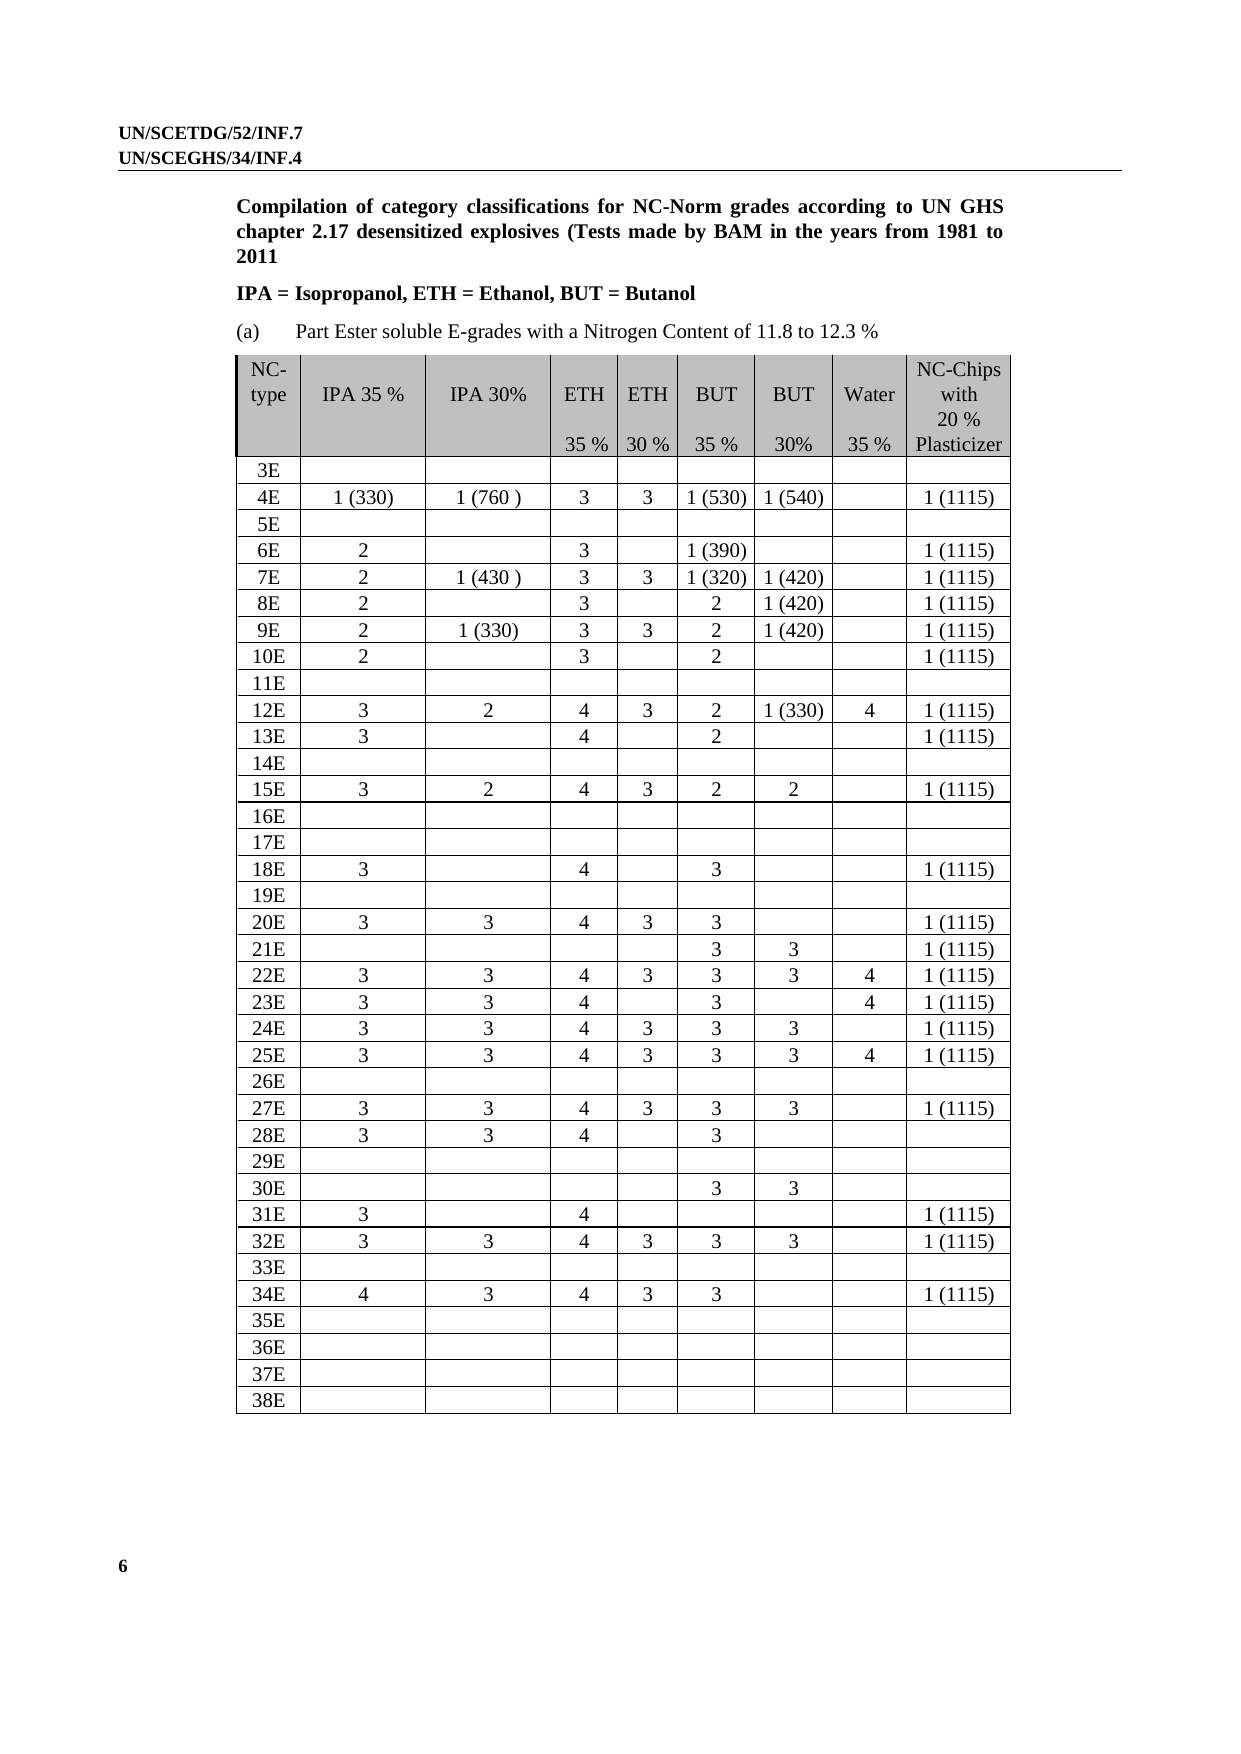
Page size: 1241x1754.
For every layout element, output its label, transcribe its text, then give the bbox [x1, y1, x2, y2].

table_cell 1 (1115) [907, 696, 1010, 722]
table_cell 4 [833, 696, 906, 722]
table_cell 1 (330) [426, 617, 550, 642]
table_cell [833, 1228, 906, 1253]
table_cell 30% [755, 406, 832, 456]
table_cell 4 [551, 1042, 617, 1067]
table_cell [833, 935, 906, 961]
table_cell 3 [551, 537, 617, 562]
table_cell [833, 1360, 906, 1386]
table_cell [833, 670, 906, 695]
table_cell [755, 1068, 832, 1094]
table_cell [907, 882, 1010, 908]
table_cell [755, 803, 832, 828]
table_cell 3 [301, 856, 425, 881]
table_header NC-Chips with [907, 355, 1010, 406]
table_cell 3 [426, 1228, 550, 1253]
table_cell [551, 1307, 617, 1333]
table_cell 4 [551, 776, 617, 801]
table_cell 1 (1115) [907, 856, 1010, 881]
table_cell 23E [237, 988, 300, 1014]
table_cell 18E [237, 855, 300, 881]
table_cell 4 [301, 1281, 425, 1306]
table_cell 1 (1115) [907, 935, 1010, 961]
table_cell [618, 749, 677, 775]
table_cell 3 [678, 1121, 754, 1147]
table_cell [907, 1334, 1010, 1359]
table_cell 3 [678, 989, 754, 1014]
table_cell [678, 749, 754, 775]
table_cell 3 [755, 1042, 832, 1067]
table_cell 1 (1115) [907, 1228, 1010, 1253]
table_cell 5E [237, 509, 300, 536]
table_cell [618, 1174, 677, 1200]
table_cell [833, 510, 906, 536]
table_cell 3 [301, 696, 425, 722]
table_cell [907, 1174, 1010, 1200]
table_cell 4 [833, 989, 906, 1014]
table_cell [551, 749, 617, 775]
table_cell [833, 590, 906, 616]
table_cell 3 [618, 1015, 677, 1041]
table_cell [618, 457, 677, 483]
table_cell [907, 829, 1010, 854]
table_cell 22E [237, 961, 300, 987]
table_cell [755, 856, 832, 881]
table_cell [618, 1068, 677, 1094]
table_cell 1 (420) [755, 617, 832, 642]
table_cell 2 [301, 617, 425, 642]
table_cell [678, 829, 754, 854]
table_cell 1 (1115) [907, 643, 1010, 669]
table_cell 1 (530) [678, 484, 754, 509]
table_cell [618, 510, 677, 536]
table_cell [618, 1307, 677, 1333]
table_cell [618, 670, 677, 695]
table_cell 4 [551, 856, 617, 881]
table_cell [833, 457, 906, 483]
table_cell 33E [237, 1253, 300, 1279]
table_cell [301, 1254, 425, 1279]
table_cell 30E [237, 1173, 300, 1200]
table_cell [833, 882, 906, 908]
table_cell 3 [301, 909, 425, 934]
table_cell [618, 643, 677, 669]
table_cell [755, 1281, 832, 1306]
table_cell 2 [678, 643, 754, 669]
table_cell [755, 829, 832, 854]
table_cell [301, 1068, 425, 1094]
table_header NC-type [238, 355, 300, 406]
table_cell 3 [678, 1174, 754, 1200]
table_cell [833, 829, 906, 854]
table_cell [426, 537, 550, 562]
table_cell 3 [755, 1174, 832, 1200]
table_cell 3 [618, 962, 677, 987]
table_cell [426, 803, 550, 828]
table_cell [426, 457, 550, 483]
table_cell [301, 510, 425, 536]
table_cell [678, 803, 754, 828]
table_cell [678, 670, 754, 695]
table_cell [833, 1334, 906, 1359]
table_cell 32E [237, 1226, 300, 1253]
table_cell 4 [551, 1015, 617, 1041]
table_cell [907, 510, 1010, 536]
table_cell [833, 537, 906, 562]
table_cell 2 [301, 537, 425, 562]
table_cell 4 [833, 1042, 906, 1067]
text IPA = Isopropanol, ETH = Ethanol, BUT = Butanol [236, 280, 1004, 305]
table_cell 2 [678, 590, 754, 616]
table_header IPA 30% [426, 355, 550, 406]
table_cell 3 [426, 1015, 550, 1041]
table_header ETH [618, 355, 677, 406]
table_cell 1 (1115) [907, 723, 1010, 748]
table_cell [907, 1360, 1010, 1386]
table_cell 3 [551, 564, 617, 589]
table_cell [755, 1360, 832, 1386]
table_cell 1 (1115) [907, 537, 1010, 562]
table_cell [678, 1360, 754, 1386]
table_cell 1 (1115) [907, 1201, 1010, 1226]
table_cell [426, 935, 550, 961]
table_cell 35 % [678, 406, 754, 456]
table_cell [907, 670, 1010, 695]
table_cell 28E [237, 1120, 300, 1147]
table_cell [833, 1201, 906, 1226]
table_cell [301, 1387, 425, 1412]
table_cell [551, 1148, 617, 1173]
table_cell 1 (390) [678, 537, 754, 562]
table_cell 1 (1115) [907, 617, 1010, 642]
table_cell [426, 1201, 550, 1226]
table_cell 1 (1115) [907, 484, 1010, 509]
table_cell [618, 537, 677, 562]
table_cell 4 [551, 1121, 617, 1147]
table_cell 3 [678, 1281, 754, 1306]
table_cell [755, 909, 832, 934]
table_cell 3 [551, 484, 617, 509]
table_cell 3 [426, 909, 550, 934]
table_cell 1 (760 ) [426, 484, 550, 509]
table_cell [426, 1360, 550, 1386]
table_cell [551, 1360, 617, 1386]
table_cell [755, 510, 832, 536]
table_cell [755, 537, 832, 562]
table_cell [833, 723, 906, 748]
table_cell 37E [237, 1359, 300, 1386]
table_cell [833, 1148, 906, 1173]
table_cell 3 [618, 484, 677, 509]
table_cell [551, 1174, 617, 1200]
table_cell 1 (1115) [907, 962, 1010, 987]
table_cell [426, 510, 550, 536]
table_cell 1 (1115) [907, 909, 1010, 934]
table_cell [833, 803, 906, 828]
table_cell 10E [237, 642, 300, 669]
table_cell [678, 457, 754, 483]
table_cell [907, 1254, 1010, 1279]
table_header BUT [678, 355, 754, 406]
table_cell 3 [301, 776, 425, 801]
table_cell [678, 1387, 754, 1412]
table_cell [618, 882, 677, 908]
table_cell 1 (320) [678, 564, 754, 589]
table_cell [618, 1148, 677, 1173]
table_cell 38E [237, 1386, 300, 1412]
table_cell 1 (1115) [907, 564, 1010, 589]
table_cell 1 (330) [301, 484, 425, 509]
table_cell 4 [551, 1228, 617, 1253]
table_cell 13E [237, 722, 300, 748]
table_cell [426, 1334, 550, 1359]
table_cell [907, 1387, 1010, 1412]
table_cell 4 [551, 989, 617, 1014]
table_cell [833, 909, 906, 934]
table_cell 3 [551, 590, 617, 616]
table_cell [833, 1095, 906, 1120]
table_cell 35 % [833, 406, 906, 456]
table_cell 4 [551, 962, 617, 987]
table_cell 3 [301, 1228, 425, 1253]
table_cell 3 [618, 1095, 677, 1120]
table_cell 3 [618, 776, 677, 801]
table_cell [907, 803, 1010, 828]
table_cell [833, 776, 906, 801]
table_cell 3 [755, 935, 832, 961]
table_cell [426, 1148, 550, 1173]
table_cell [551, 510, 617, 536]
table_cell [833, 856, 906, 881]
table_cell 1 (1115) [907, 590, 1010, 616]
table_cell 4 [551, 1281, 617, 1306]
table_cell 31E [237, 1200, 300, 1226]
table_cell 3 [618, 1228, 677, 1253]
table_cell 3 [301, 989, 425, 1014]
table_cell [907, 1068, 1010, 1094]
table_cell [618, 1334, 677, 1359]
table_cell [618, 1121, 677, 1147]
table_cell [755, 989, 832, 1014]
table_cell [618, 856, 677, 881]
table_cell 2 [426, 696, 550, 722]
table_cell 12E [237, 695, 300, 722]
table_cell 3 [426, 962, 550, 987]
table_cell 1 (1115) [907, 776, 1010, 801]
table_cell 34E [237, 1280, 300, 1306]
table_cell 3 [301, 1121, 425, 1147]
table_cell [426, 670, 550, 695]
table_cell 35E [237, 1306, 300, 1333]
table_cell [426, 749, 550, 775]
table_cell 1 (1115) [907, 1042, 1010, 1067]
table_cell [755, 749, 832, 775]
table_cell [301, 1174, 425, 1200]
table_cell 26E [237, 1067, 300, 1094]
table_cell 11E [237, 669, 300, 695]
table_cell 4 [551, 696, 617, 722]
table_cell 7E [237, 563, 300, 589]
table_cell 35 % [551, 406, 617, 456]
table_cell [551, 1254, 617, 1279]
table_cell 2 [301, 590, 425, 616]
table_cell [551, 457, 617, 483]
table_cell [301, 1307, 425, 1333]
table_cell [755, 1307, 832, 1333]
table_cell 3 [755, 962, 832, 987]
table_cell [426, 829, 550, 854]
table_cell 1 (540) [755, 484, 832, 509]
table_cell [833, 1254, 906, 1279]
table_cell [755, 1387, 832, 1412]
table_cell [678, 1068, 754, 1094]
table_cell [833, 749, 906, 775]
table_cell [678, 1334, 754, 1359]
table_cell 2 [301, 643, 425, 669]
table_cell [618, 1360, 677, 1386]
table_cell [426, 1174, 550, 1200]
table_cell [618, 935, 677, 961]
table_cell [755, 643, 832, 669]
table_cell 1 (1115) [907, 989, 1010, 1014]
table_cell [426, 1387, 550, 1412]
table_cell 3 [755, 1228, 832, 1253]
table_cell 4 [551, 909, 617, 934]
table_cell 1 (420) [755, 564, 832, 589]
table_cell [426, 643, 550, 669]
table_cell 2 [678, 617, 754, 642]
table_cell [907, 749, 1010, 775]
table_cell 36E [237, 1333, 300, 1359]
table_cell 3 [755, 1095, 832, 1120]
table_header Water [833, 355, 906, 406]
table_cell 3 [426, 1281, 550, 1306]
table_cell [426, 590, 550, 616]
table_cell [833, 617, 906, 642]
table_cell 3 [678, 1015, 754, 1041]
table_cell [301, 749, 425, 775]
table_cell 20E [237, 908, 300, 934]
table_cell [755, 882, 832, 908]
table_cell 3 [551, 643, 617, 669]
table_cell [551, 882, 617, 908]
table_cell 1 (330) [755, 696, 832, 722]
table_cell 29E [237, 1147, 300, 1173]
table_cell [301, 457, 425, 483]
table_cell [551, 1334, 617, 1359]
table_cell [833, 1387, 906, 1412]
table_cell [426, 856, 550, 881]
table_cell [301, 803, 425, 828]
table_cell 3 [618, 564, 677, 589]
table_cell [301, 406, 425, 456]
table_cell 3 [618, 1281, 677, 1306]
table_cell 2 [301, 564, 425, 589]
table_cell [755, 723, 832, 748]
table_cell 4 [551, 723, 617, 748]
table_cell [907, 1121, 1010, 1147]
table_cell [551, 935, 617, 961]
table_cell 3 [426, 1121, 550, 1147]
table_cell [907, 457, 1010, 483]
table_cell 1 (1115) [907, 1015, 1010, 1041]
table_cell [755, 1148, 832, 1173]
table_cell [755, 1201, 832, 1226]
table_cell 3 [301, 1095, 425, 1120]
table_cell [618, 1201, 677, 1226]
table_cell [907, 1307, 1010, 1333]
table_cell 3 [678, 962, 754, 987]
table_cell 1 (430 ) [426, 564, 550, 589]
table_cell [907, 1148, 1010, 1173]
table_cell 3 [618, 909, 677, 934]
table_cell [426, 406, 550, 456]
table_cell [755, 1121, 832, 1147]
table_cell 2 [678, 776, 754, 801]
table_cell 2 [755, 776, 832, 801]
table_cell [238, 406, 300, 456]
table_cell 3 [618, 1042, 677, 1067]
table_cell 3 [618, 696, 677, 722]
table_cell 4 [551, 1201, 617, 1226]
table_cell 3 [678, 1042, 754, 1067]
table_cell [551, 1387, 617, 1412]
table_cell 3 [301, 962, 425, 987]
table_cell [833, 1015, 906, 1041]
table_cell [301, 1334, 425, 1359]
table_cell 3 [426, 1095, 550, 1120]
table_header BUT [755, 355, 832, 406]
table_cell [551, 803, 617, 828]
table_cell [678, 1254, 754, 1279]
table_cell [833, 1307, 906, 1333]
table_cell 3 [301, 1015, 425, 1041]
table_cell 1 (420) [755, 590, 832, 616]
table_cell [301, 829, 425, 854]
table_cell 3 [678, 1228, 754, 1253]
table_cell 17E [237, 828, 300, 854]
table_cell [833, 1281, 906, 1306]
table_cell [755, 457, 832, 483]
table_cell 3 [301, 723, 425, 748]
table_cell 3 [426, 989, 550, 1014]
table_cell [833, 643, 906, 669]
table_cell 3 [755, 1015, 832, 1041]
table_cell [551, 1068, 617, 1094]
table_cell [618, 1254, 677, 1279]
table_cell 30 % [618, 406, 677, 456]
table_cell 9E [237, 616, 300, 642]
table_cell [618, 829, 677, 854]
table_cell [755, 1254, 832, 1279]
table_cell 3 [678, 1095, 754, 1120]
table_cell [833, 1068, 906, 1094]
table_cell [618, 1387, 677, 1412]
table_cell [551, 829, 617, 854]
table_cell 15E [237, 775, 300, 801]
table_cell [678, 510, 754, 536]
table_cell 4 [551, 1095, 617, 1120]
table_cell [301, 882, 425, 908]
table_cell [426, 723, 550, 748]
table_cell [426, 1254, 550, 1279]
table_cell [833, 1121, 906, 1147]
table_cell 3 [301, 1042, 425, 1067]
table_cell 3 [678, 935, 754, 961]
table_cell 16E [237, 801, 300, 828]
table_cell [426, 1068, 550, 1094]
table_cell [618, 723, 677, 748]
table_cell 1 (1115) [907, 1095, 1010, 1120]
table_cell 1 (1115) [907, 1281, 1010, 1306]
table_cell 27E [237, 1094, 300, 1120]
table_cell 25E [237, 1041, 300, 1067]
table_cell 20 % Plasticizer [907, 406, 1010, 456]
table_cell 3 [301, 1201, 425, 1226]
table_cell [618, 803, 677, 828]
table_cell [678, 1148, 754, 1173]
table_cell [833, 484, 906, 509]
table_cell [301, 935, 425, 961]
table_cell [755, 1334, 832, 1359]
table_cell [426, 1307, 550, 1333]
table_header ETH [551, 355, 617, 406]
table_cell 6E [237, 536, 300, 562]
table_cell [678, 882, 754, 908]
table_cell [618, 590, 677, 616]
table_cell 4 [833, 962, 906, 987]
table_cell 2 [678, 696, 754, 722]
table_cell [755, 670, 832, 695]
table_cell [426, 882, 550, 908]
table_cell [301, 1148, 425, 1173]
table_cell [301, 1360, 425, 1386]
table_cell 21E [237, 934, 300, 961]
table_cell [678, 1201, 754, 1226]
table_cell 2 [678, 723, 754, 748]
table_header IPA 35 % [301, 355, 425, 406]
table_cell [833, 1174, 906, 1200]
table_cell 3 [678, 909, 754, 934]
table_cell 8E [237, 589, 300, 616]
text Compilation of category classifications for NC-Norm grades according to UN GHS chapter 2.17 desensitized explosives (Tests made by BAM in the years from 1981 to 2011 [236, 193, 1004, 268]
table_cell [551, 670, 617, 695]
table_cell 3 [551, 617, 617, 642]
table_cell 4E [237, 483, 300, 509]
table_cell [833, 564, 906, 589]
table_cell 3 [618, 617, 677, 642]
table_cell 3 [426, 1042, 550, 1067]
table_cell 2 [426, 776, 550, 801]
table_cell 3 [678, 856, 754, 881]
table_cell [301, 670, 425, 695]
table_cell 14E [237, 748, 300, 775]
table_cell 24E [237, 1014, 300, 1041]
table_cell 3E [237, 457, 300, 483]
table_cell [618, 989, 677, 1014]
table_cell 19E [237, 881, 300, 908]
text (a) Part Ester soluble E-grades with a Nitrogen Content of 11.8 to 12.3 % [236, 318, 1004, 343]
table_cell [678, 1307, 754, 1333]
